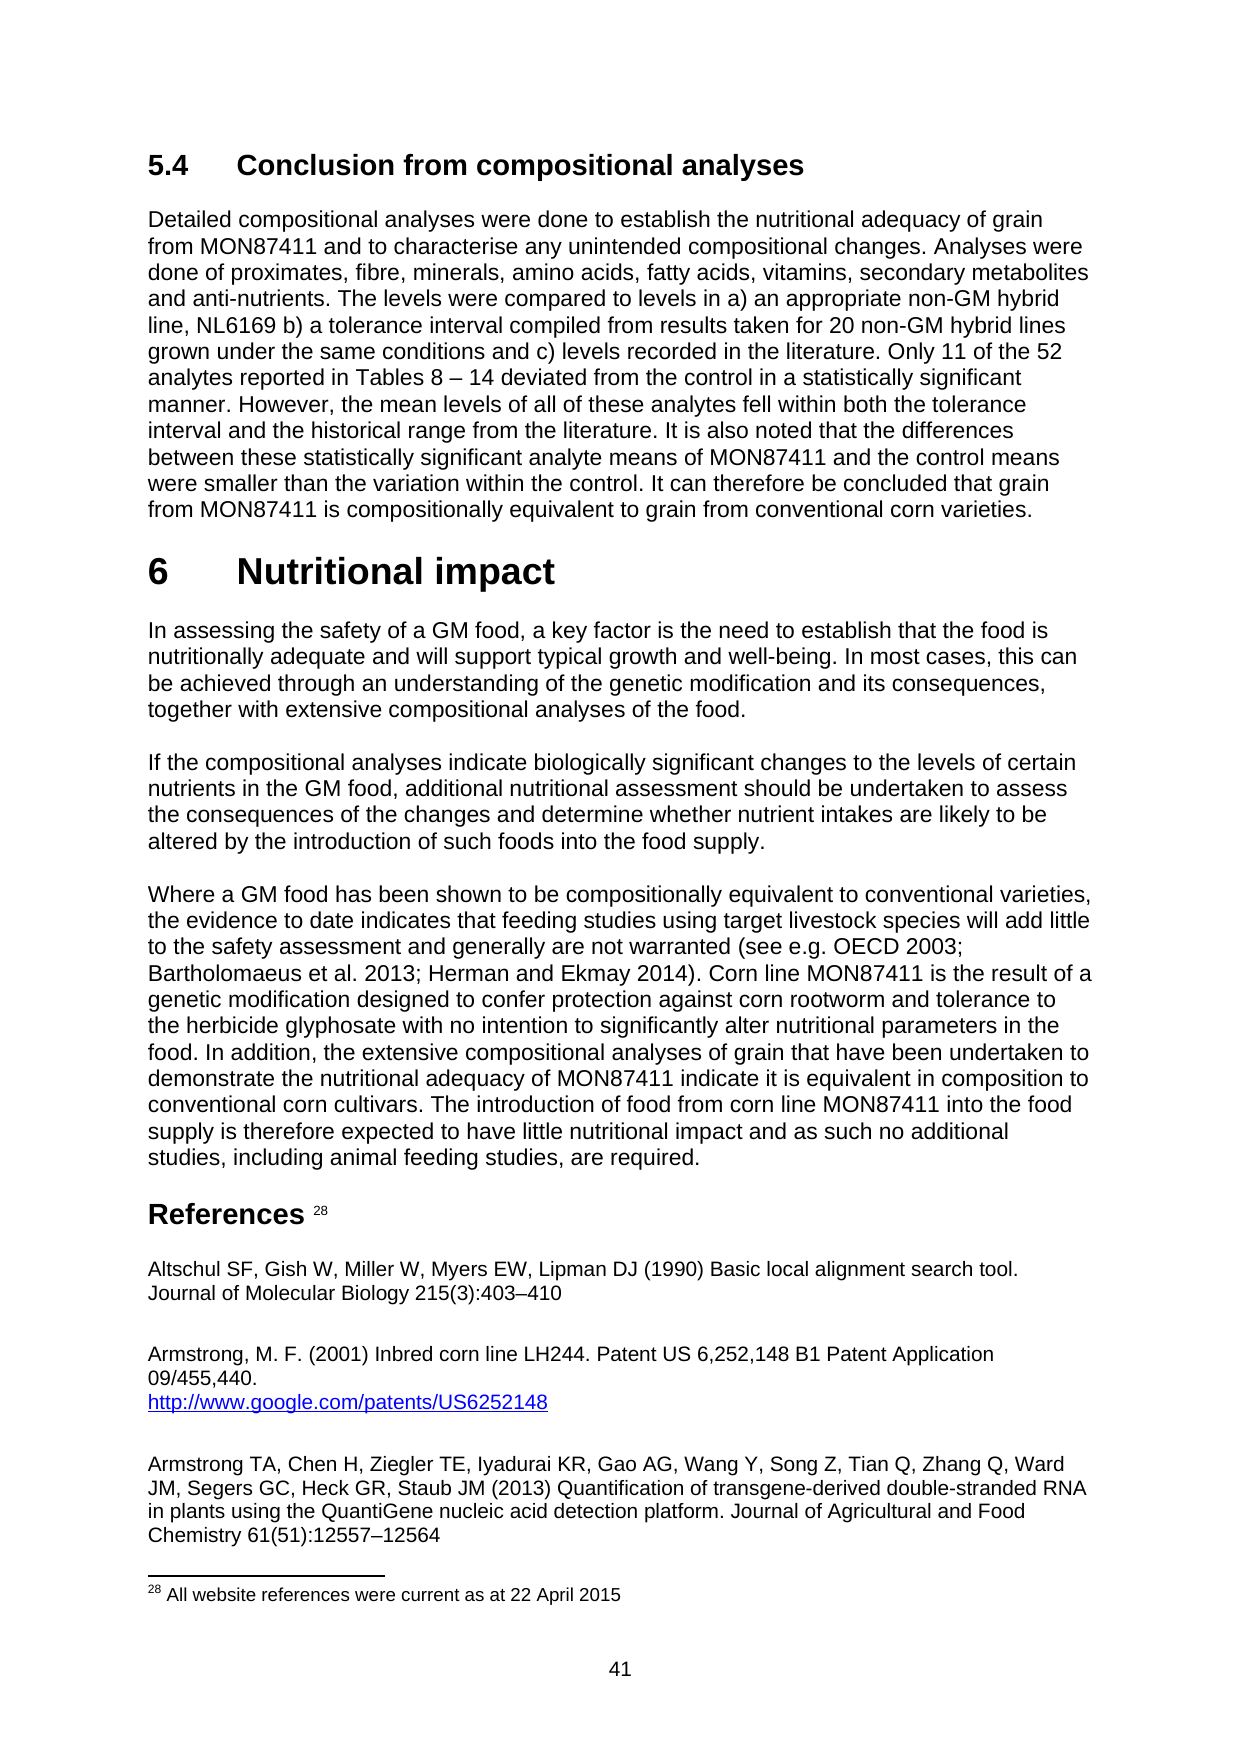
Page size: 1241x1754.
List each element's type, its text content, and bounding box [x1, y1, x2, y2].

text http://www.google.com/patents/US6252148 [148, 1390, 1092, 1414]
text References [148, 1197, 1092, 1230]
subtitle 5.4 Conclusion from compositional analyses [148, 148, 1092, 181]
text Armstrong, M. F. (2001) Inbred corn line LH244. Patent US 6,252,148 B1 Patent Application 09/455,440. [148, 1342, 1092, 1390]
text In assessing the safety of a GM food, a key factor is the need to establish that the food is nutritionally adequate and will support typical growth and well-being. In most cases, this can be achieved through an understanding of the genetic modification and its consequences, together with extensive compositional analyses of the food. [148, 617, 1092, 722]
text If the compositional analyses indicate biologically significant changes to the levels of certain nutrients in the GM food, additional nutritional assessment should be undertaken to assess the consequences of the changes and determine whether nutrient intakes are likely to be altered by the introduction of such foods into the food supply. [148, 749, 1092, 854]
text Detailed compositional analyses were done to establish the nutritional adequacy of grain from MON87411 and to characterise any unintended compositional changes. Analyses were done of proximates, fibre, minerals, amino acids, fatty acids, vitamins, secondary metabolites and anti-nutrients. The levels were compared to levels in a) an appropriate non-GM hybrid line, NL6169 b) a tolerance interval compiled from results taken for 20 non-GM hybrid lines grown under the same conditions and c) levels recorded in the literature. Only 11 of the 52 analytes reported in Tables 8 – 14 deviated from the control in a statistically significant manner. However, the mean levels of all of these analytes fell within both the tolerance interval and the historical range from the literature. It is also noted that the differences between these statistically significant analyte means of MON87411 and the control means were smaller than the variation within the control. It can therefore be concluded that grain from MON87411 is compositionally equivalent to grain from conventional corn varieties. [148, 206, 1092, 522]
subtitle 6 Nutritional impact [148, 549, 1092, 592]
text Armstrong TA, Chen H, Ziegler TE, Iyadurai KR, Gao AG, Wang Y, Song Z, Tian Q, Zhang Q, Ward JM, Segers GC, Heck GR, Staub JM (2013) Quantification of transgene-derived double-stranded RNA in plants using the QuantiGene nucleic acid detection platform. Journal of Agricultural and Food Chemistry 61(51):12557–12564 [148, 1451, 1092, 1547]
text Where a GM food has been shown to be compositionally equivalent to conventional varieties, the evidence to date indicates that feeding studies using target livestock species will add little to the safety assessment and generally are not warranted (see e.g. OECD 2003; Bartholomaeus et al. 2013; Herman and Ekmay 2014). Corn line MON87411 is the result of a genetic modification designed to confer protection against corn rootworm and tolerance to the herbicide glyphosate with no intention to significantly alter nutritional parameters in the food. In addition, the extensive compositional analyses of grain that have been undertaken to demonstrate the nutritional adequacy of MON87411 indicate it is equivalent in composition to conventional corn cultivars. The introduction of food from corn line MON87411 into the food supply is therefore expected to have little nutritional impact and as such no additional studies, including animal feeding studies, are required. [148, 881, 1092, 1170]
text Altschul SF, Gish W, Miller W, Myers EW, Lipman DJ (1990) Basic local alignment search tool. Journal of Molecular Biology 215(3):403–410 [148, 1257, 1092, 1304]
